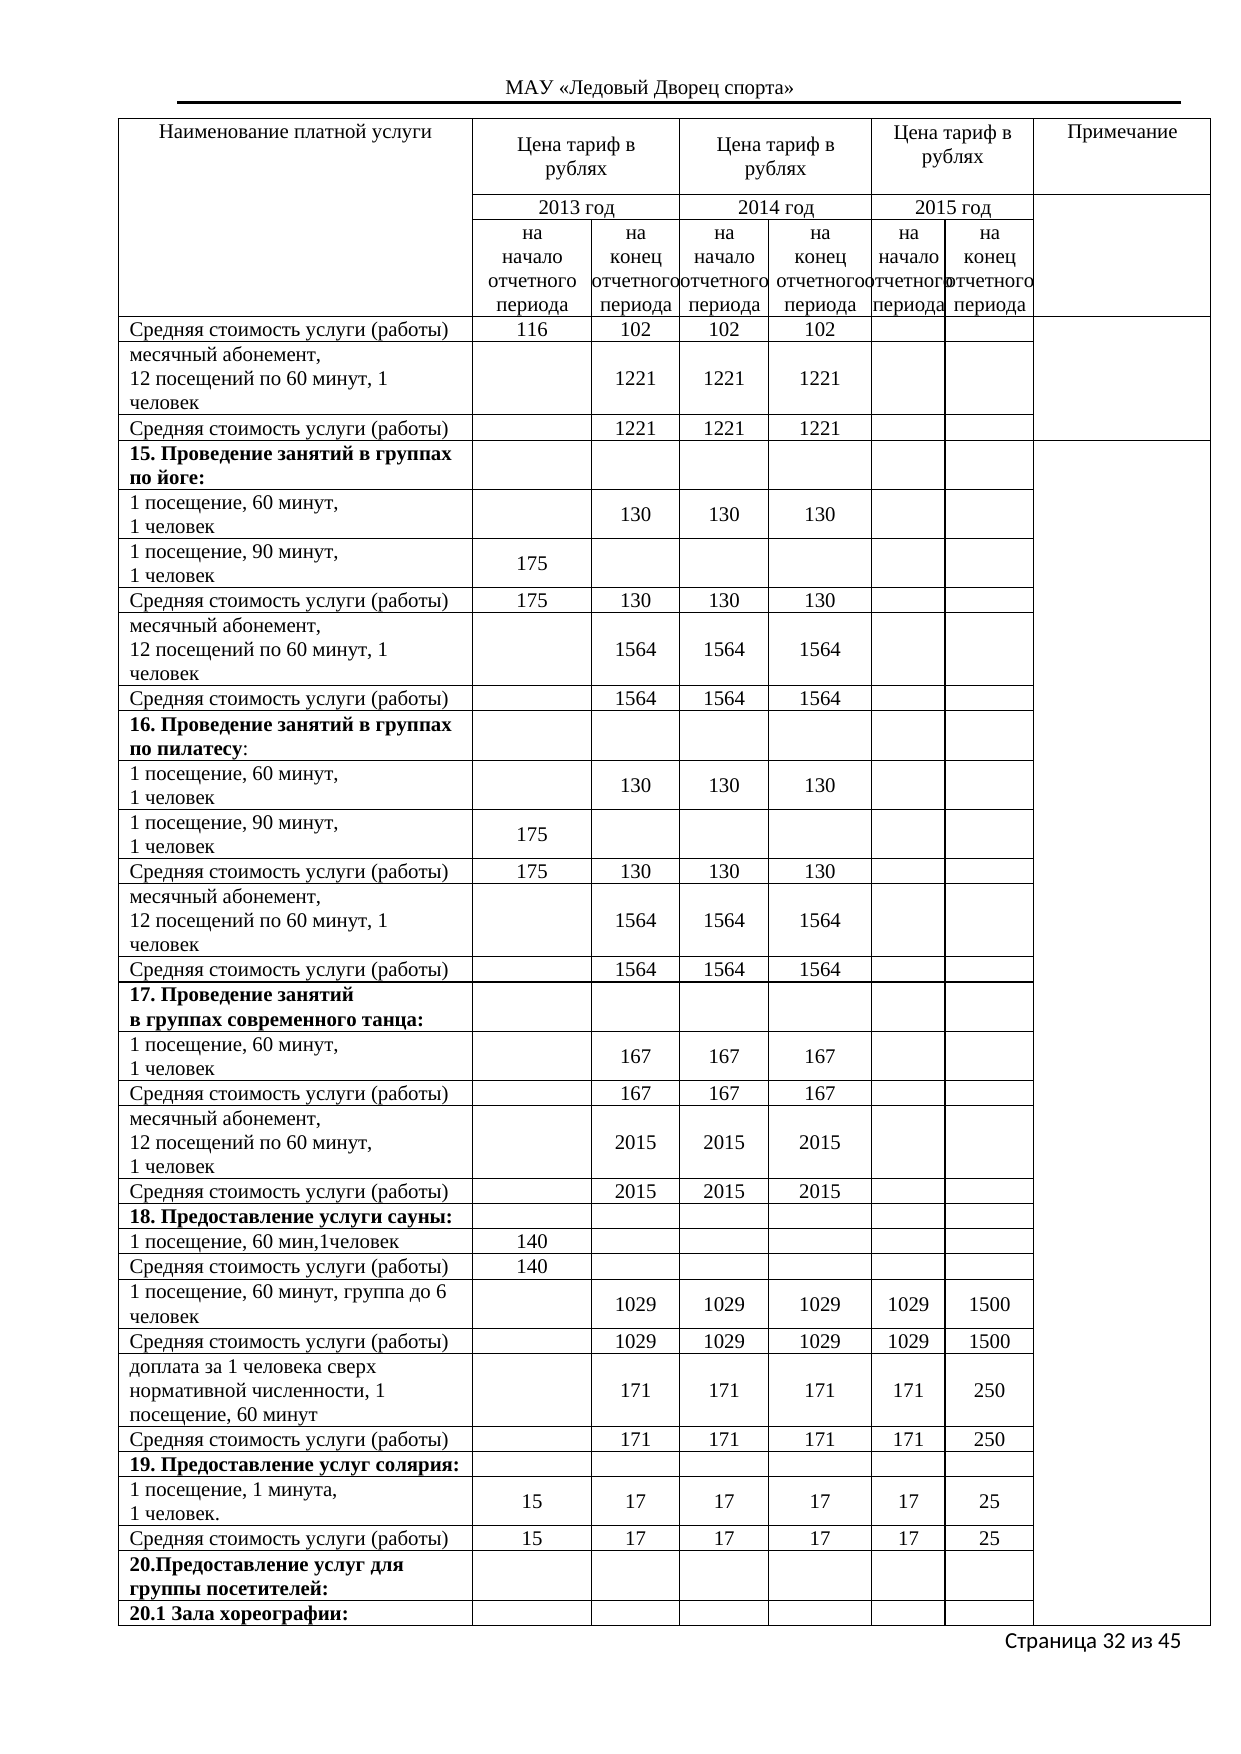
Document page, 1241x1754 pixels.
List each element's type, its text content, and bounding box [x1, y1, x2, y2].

table_cell [592, 1601, 679, 1625]
table_cell 2013 год [473, 195, 679, 219]
table_cell [872, 761, 944, 809]
table_cell [680, 810, 768, 858]
table_cell 1 посещение, 1 минута, 1 человек. [119, 1477, 472, 1525]
table_cell 1221 [680, 415, 768, 439]
table_cell 25 [946, 1526, 1033, 1550]
table_cell 102 [592, 317, 679, 341]
table_cell [680, 441, 768, 489]
table_cell [946, 490, 1033, 538]
table_cell 19. Предоставление услуг солярия: [119, 1452, 472, 1476]
table_cell 15 [473, 1526, 591, 1550]
table_cell [872, 415, 944, 439]
table_cell [872, 490, 944, 538]
table_cell 130 [769, 859, 871, 883]
table_cell [680, 539, 768, 587]
table_cell [473, 1551, 591, 1599]
table_cell [946, 983, 1033, 1031]
table_cell 2015 [592, 1106, 679, 1178]
table_cell Средняя стоимость услуги (работы) [119, 1427, 472, 1451]
table_cell 171 [592, 1354, 679, 1426]
table_cell 1029 [680, 1329, 768, 1353]
table_cell [473, 686, 591, 710]
table_cell [592, 711, 679, 759]
table_cell 17 [592, 1526, 679, 1550]
table_cell [946, 711, 1033, 759]
table_cell [473, 1452, 591, 1476]
table_cell 15 [473, 1477, 591, 1525]
table_cell [872, 1081, 944, 1105]
table_cell 250 [946, 1354, 1033, 1426]
table_cell 1221 [769, 415, 871, 439]
table_cell на начало отчетного периода [473, 220, 591, 316]
table_cell 1221 [592, 342, 679, 414]
table_cell месячный абонемент, 12 посещений по 60 минут, 1 человек [119, 1106, 472, 1178]
table_cell Средняя стоимость услуги (работы) [119, 1526, 472, 1550]
table_cell 2015 год [872, 195, 1033, 219]
table_cell 250 [946, 1427, 1033, 1451]
table_cell [946, 957, 1033, 981]
table_header Цена тариф в рублях [680, 119, 871, 194]
table_cell [680, 1452, 768, 1476]
table_cell [680, 1204, 768, 1228]
table_cell 130 [592, 490, 679, 538]
table_cell [769, 711, 871, 759]
table_cell [1034, 195, 1210, 316]
table_cell [872, 342, 944, 414]
table_cell [473, 1329, 591, 1353]
table_cell 1029 [769, 1280, 871, 1328]
table_cell [473, 613, 591, 685]
table_cell [872, 317, 944, 341]
table_cell 17 [680, 1526, 768, 1550]
table_cell 1 посещение, 90 минут, 1 человек [119, 810, 472, 858]
table_cell [592, 983, 679, 1031]
table_cell Средняя стоимость услуги (работы) [119, 588, 472, 612]
table_cell [872, 441, 944, 489]
table_cell 167 [769, 1032, 871, 1080]
table_header Цена тариф в рублях [473, 119, 679, 194]
table_cell [946, 1452, 1033, 1476]
table_cell [872, 810, 944, 858]
table_cell [872, 613, 944, 685]
table_cell [946, 1081, 1033, 1105]
table_cell Средняя стоимость услуги (работы) [119, 859, 472, 883]
table_cell 116 [473, 317, 591, 341]
table_cell [872, 1204, 944, 1228]
table_cell 130 [592, 859, 679, 883]
table_cell на конец отчетного периода [592, 220, 679, 316]
table_cell [872, 588, 944, 612]
table_cell 17 [592, 1477, 679, 1525]
table_cell 1564 [769, 613, 871, 685]
table_cell Средняя стоимость услуги (работы) [119, 1329, 472, 1353]
table_cell 171 [872, 1354, 944, 1426]
table_cell 1564 [680, 613, 768, 685]
table_cell 130 [769, 588, 871, 612]
table_cell 1029 [680, 1280, 768, 1328]
table_cell 2015 [592, 1179, 679, 1203]
table_cell 1564 [592, 613, 679, 685]
table_cell 2015 [769, 1179, 871, 1203]
table_cell 1029 [872, 1280, 944, 1328]
table_cell 171 [769, 1354, 871, 1426]
table_cell 17 [872, 1477, 944, 1525]
table_cell 17 [769, 1477, 871, 1525]
table_cell [946, 1551, 1033, 1599]
table_cell 2015 [769, 1106, 871, 1178]
table_cell [680, 1254, 768, 1278]
table_cell 130 [769, 761, 871, 809]
table_cell [872, 884, 944, 956]
table_cell [946, 859, 1033, 883]
table_cell [592, 1452, 679, 1476]
table_cell [473, 1032, 591, 1080]
table_cell [592, 539, 679, 587]
table_cell 1500 [946, 1280, 1033, 1328]
table_cell доплата за 1 человека сверх нормативной численности, 1 посещение, 60 минут [119, 1354, 472, 1426]
table_cell [872, 859, 944, 883]
table_cell 20.1 Зала хореографии: [119, 1601, 472, 1625]
table_cell [872, 1551, 944, 1599]
table_cell [872, 1229, 944, 1253]
table_cell [946, 317, 1033, 341]
table_cell 25 [946, 1477, 1033, 1525]
table_cell 1 посещение, 60 минут, группа до 6 человек [119, 1280, 472, 1328]
table_cell 17 [680, 1477, 768, 1525]
table_cell 171 [680, 1427, 768, 1451]
table_cell [473, 490, 591, 538]
table_cell 140 [473, 1254, 591, 1278]
table_cell [872, 711, 944, 759]
table_cell 167 [680, 1032, 768, 1080]
table_cell 20.Предоставление услуг для группы посетителей: [119, 1551, 472, 1599]
table_cell [769, 539, 871, 587]
table_cell 167 [680, 1081, 768, 1105]
table_cell [946, 1032, 1033, 1080]
table_cell Средняя стоимость услуги (работы) [119, 686, 472, 710]
table_cell [592, 441, 679, 489]
table_cell 1564 [680, 884, 768, 956]
table_cell 171 [769, 1427, 871, 1451]
table_cell 1564 [592, 957, 679, 981]
table_cell [680, 1229, 768, 1253]
table_cell 102 [769, 317, 871, 341]
table_cell [473, 1427, 591, 1451]
table_header Наименование платной услуги [119, 119, 472, 316]
table_cell [769, 1229, 871, 1253]
table_cell [872, 539, 944, 587]
table_cell [946, 1204, 1033, 1228]
table_cell Средняя стоимость услуги (работы) [119, 1179, 472, 1203]
table_cell на начало отчетного периода [680, 220, 768, 316]
table_cell 171 [872, 1427, 944, 1451]
table_cell [592, 1551, 679, 1599]
table_cell 1564 [680, 686, 768, 710]
table_cell [473, 1081, 591, 1105]
table_cell [769, 1204, 871, 1228]
table_cell 130 [680, 761, 768, 809]
table_cell 2015 [680, 1106, 768, 1178]
table_cell [769, 441, 871, 489]
table_cell [872, 1452, 944, 1476]
table_cell 1029 [592, 1280, 679, 1328]
table_cell 130 [592, 761, 679, 809]
table_cell [946, 761, 1033, 809]
table_cell 175 [473, 539, 591, 587]
table_cell [473, 761, 591, 809]
table_cell 171 [680, 1354, 768, 1426]
table_cell месячный абонемент, 12 посещений по 60 минут, 1 человек [119, 613, 472, 685]
table_cell [473, 1179, 591, 1203]
table_cell [680, 711, 768, 759]
table_cell [473, 1601, 591, 1625]
table_cell [872, 1032, 944, 1080]
table_cell [872, 1106, 944, 1178]
table_cell 1500 [946, 1329, 1033, 1353]
table_cell 175 [473, 859, 591, 883]
table_cell [946, 1254, 1033, 1278]
table_header Примечание [1034, 119, 1210, 194]
table_cell [473, 1280, 591, 1328]
table_cell 167 [769, 1081, 871, 1105]
table_cell 15. Проведение занятий в группах по йоге: [119, 441, 472, 489]
table_header Цена тариф в рублях [872, 119, 1033, 194]
table_cell [473, 1106, 591, 1178]
table_cell 2015 [680, 1179, 768, 1203]
table_cell Средняя стоимость услуги (работы) [119, 415, 472, 439]
table_cell [592, 810, 679, 858]
table_cell [473, 983, 591, 1031]
table_cell 17. Проведение занятий в группах современного танца: [119, 983, 472, 1031]
table_cell [473, 342, 591, 414]
table_cell Средняя стоимость услуги (работы) [119, 957, 472, 981]
table_cell 1221 [592, 415, 679, 439]
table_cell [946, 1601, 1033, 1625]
table_cell 1221 [680, 342, 768, 414]
table_cell [473, 415, 591, 439]
table_cell 1029 [769, 1329, 871, 1353]
table_cell 1221 [769, 342, 871, 414]
table_cell [680, 1601, 768, 1625]
table_cell 130 [769, 490, 871, 538]
table_cell месячный абонемент, 12 посещений по 60 минут, 1 человек [119, 884, 472, 956]
table_cell 17 [872, 1526, 944, 1550]
table_cell [680, 983, 768, 1031]
table_cell [946, 1106, 1033, 1178]
table_cell 102 [680, 317, 768, 341]
table_cell [769, 1254, 871, 1278]
table_cell 171 [592, 1427, 679, 1451]
table_cell [872, 1179, 944, 1203]
table_cell Средняя стоимость услуги (работы) [119, 1081, 472, 1105]
table_cell [1034, 441, 1210, 1625]
table_cell [473, 884, 591, 956]
table_cell 1 посещение, 60 минут, 1 человек [119, 490, 472, 538]
table_cell [946, 342, 1033, 414]
table_cell 16. Проведение занятий в группах по пилатесу: [119, 711, 472, 759]
table_cell [680, 1551, 768, 1599]
table_cell [946, 588, 1033, 612]
table_cell [473, 441, 591, 489]
table_cell 175 [473, 588, 591, 612]
table_cell [946, 1179, 1033, 1203]
table_cell [769, 810, 871, 858]
table_cell [592, 1204, 679, 1228]
table_cell на начало отчетного периода [872, 220, 944, 316]
table_cell [946, 539, 1033, 587]
table_cell на конец отчетного периода [946, 220, 1033, 316]
table_cell [946, 613, 1033, 685]
table_cell [872, 1601, 944, 1625]
table_cell [872, 957, 944, 981]
table_cell [473, 1354, 591, 1426]
table_cell 1564 [592, 686, 679, 710]
table_cell Средняя стоимость услуги (работы) [119, 317, 472, 341]
table_cell 1564 [769, 686, 871, 710]
table_cell 18. Предоставление услуги сауны: [119, 1204, 472, 1228]
table_cell 1 посещение, 60 мин,1человек [119, 1229, 472, 1253]
table_cell 130 [592, 588, 679, 612]
table_cell [946, 1229, 1033, 1253]
table_cell [473, 957, 591, 981]
table_cell [769, 1551, 871, 1599]
table_cell [769, 1601, 871, 1625]
table_cell 175 [473, 810, 591, 858]
table_cell 1564 [769, 957, 871, 981]
table_cell [946, 441, 1033, 489]
table_cell 130 [680, 588, 768, 612]
table_cell месячный абонемент, 12 посещений по 60 минут, 1 человек [119, 342, 472, 414]
table_cell [946, 810, 1033, 858]
table_cell 1029 [872, 1329, 944, 1353]
table_cell Средняя стоимость услуги (работы) [119, 1254, 472, 1278]
table_cell 1564 [592, 884, 679, 956]
table_cell [769, 983, 871, 1031]
table_cell 140 [473, 1229, 591, 1253]
table_cell 167 [592, 1032, 679, 1080]
table_cell [946, 415, 1033, 439]
table_cell 17 [769, 1526, 871, 1550]
table_cell [946, 686, 1033, 710]
table_cell [872, 983, 944, 1031]
table_cell 130 [680, 490, 768, 538]
table_cell [592, 1254, 679, 1278]
table_cell [769, 1452, 871, 1476]
table_cell 167 [592, 1081, 679, 1105]
table_cell 130 [680, 859, 768, 883]
table_cell [872, 1254, 944, 1278]
table_cell 1 посещение, 90 минут, 1 человек [119, 539, 472, 587]
table_cell 1 посещение, 60 минут, 1 человек [119, 1032, 472, 1080]
table_cell на конец отчетного периода [769, 220, 871, 316]
table_cell [872, 686, 944, 710]
table_cell [946, 884, 1033, 956]
table_cell 1564 [769, 884, 871, 956]
table_cell 2014 год [680, 195, 871, 219]
table_cell 1029 [592, 1329, 679, 1353]
table_cell [473, 1204, 591, 1228]
table_cell [592, 1229, 679, 1253]
table_cell 1564 [680, 957, 768, 981]
table_cell 1 посещение, 60 минут, 1 человек [119, 761, 472, 809]
table_cell [473, 711, 591, 759]
